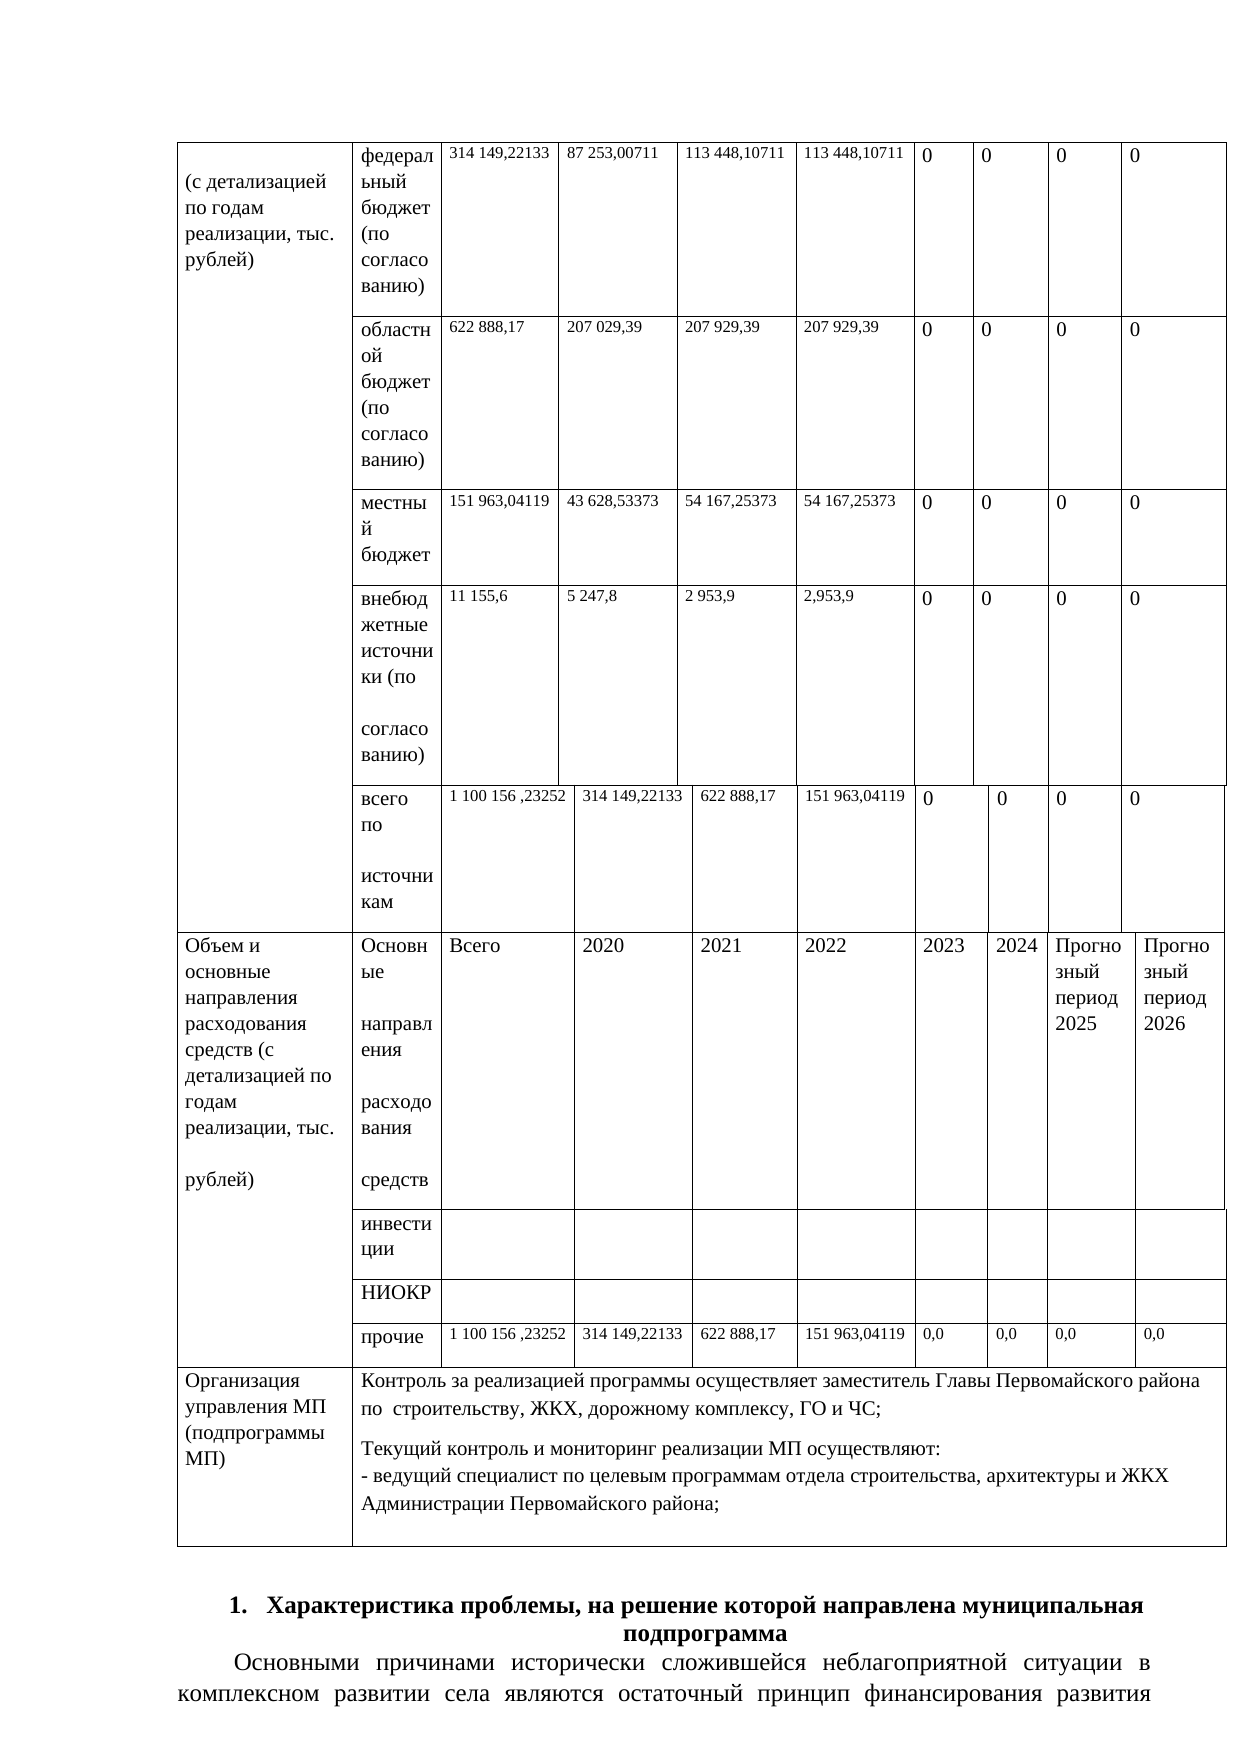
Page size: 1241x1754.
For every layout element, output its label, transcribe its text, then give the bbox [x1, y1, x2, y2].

table_cell 622 888,17 [442, 317, 558, 489]
table_cell 0 [916, 786, 988, 932]
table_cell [178, 143, 352, 932]
table_cell 1 100 156 ,23252 [442, 1324, 574, 1367]
table_cell Объем и основные направления расходования средств (с детализацией по годам реализации, тыс. рублей) [178, 933, 352, 1367]
table_cell 207 929,39 [797, 317, 914, 489]
table_cell 0 [974, 586, 1048, 784]
table_cell всего по источникам [353, 786, 441, 932]
table_cell Прогнозный период 2025 [1048, 933, 1135, 1209]
table_cell федеральный бюджет (по согласованию) [353, 143, 441, 316]
table_cell 0 [974, 490, 1048, 585]
table_cell [798, 1210, 915, 1279]
table_cell 151 963,04119 [798, 786, 915, 932]
table_cell 151 963,04119 [442, 490, 558, 585]
table_cell 314 149,22133 [575, 786, 692, 932]
table_cell 0 [1049, 490, 1121, 585]
table_cell 1 100 156 ,23252 [442, 786, 574, 932]
table_cell [575, 1210, 692, 1279]
table_cell 0,0 [1048, 1324, 1135, 1367]
table_cell 0 [1122, 143, 1226, 316]
table_cell 54 167,25373 [797, 490, 914, 585]
table_cell 2022 [798, 933, 915, 1209]
table_cell внебюджетные источники (по согласованию) [353, 586, 441, 784]
table_cell 314 149,22133 [442, 143, 558, 316]
table_cell [1048, 1280, 1135, 1323]
table_cell [693, 1210, 797, 1279]
table_cell Всего [442, 933, 574, 1209]
table_cell 5 247,8 [559, 586, 677, 784]
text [177, 1647, 1152, 1707]
table_cell 2023 [916, 933, 987, 1209]
table_cell [916, 1210, 987, 1279]
table_cell 87 253,00711 [559, 143, 677, 316]
table_cell 113 448,10711 [678, 143, 796, 316]
table_cell 43 628,53373 [559, 490, 677, 585]
table_cell 0 [974, 317, 1048, 489]
table_cell местный бюджет [353, 490, 441, 585]
table_cell 207 029,39 [559, 317, 677, 489]
table_cell [442, 1210, 574, 1279]
table_cell 0 [1049, 143, 1121, 316]
table_cell 0 [915, 490, 973, 585]
table_cell [442, 1280, 574, 1323]
table_cell [1048, 1210, 1135, 1279]
list Характеристика проблемы, на решение которой направлена муниципальная подпрограмма [221, 1590, 1152, 1647]
table_cell [798, 1280, 915, 1323]
table_cell 0 [915, 586, 973, 784]
table_cell [988, 1210, 1047, 1279]
table_cell 622 888,17 [693, 1324, 797, 1367]
table_cell 11 155,6 [442, 586, 558, 784]
table_cell 54 167,25373 [678, 490, 796, 585]
table_cell [693, 1280, 797, 1323]
table_cell 0 [1122, 586, 1226, 784]
table_cell 113 448,10711 [797, 143, 914, 316]
table_cell 0 [974, 143, 1048, 316]
table_cell 0,0 [916, 1324, 987, 1367]
table_cell 622 888,17 [693, 786, 797, 932]
table_cell [1136, 1280, 1226, 1323]
table_cell 0 [1049, 786, 1121, 932]
table_cell 2,953,9 [797, 586, 914, 784]
table_cell 0,0 [988, 1324, 1047, 1367]
table_cell 2 953,9 [678, 586, 796, 784]
table_cell НИОКР [353, 1280, 441, 1323]
table_cell 0 [1122, 317, 1226, 489]
table_cell [988, 1280, 1047, 1323]
table_cell областной бюджет (по согласованию) [353, 317, 441, 489]
table_cell 314 149,22133 [575, 1324, 692, 1367]
table_cell 0 [915, 143, 973, 316]
table_cell 0 [1049, 586, 1121, 784]
table_cell 0 [1122, 490, 1226, 585]
table_cell 0 [989, 786, 1048, 932]
table_cell 2021 [693, 933, 797, 1209]
table_cell Прогнозный период 2026 [1136, 933, 1224, 1209]
table_cell 151 963,04119 [798, 1324, 915, 1367]
table_cell 0,0 [1136, 1324, 1226, 1367]
table_cell [575, 1280, 692, 1323]
table_cell Контроль за реализацией программы осуществляет заместитель Главы Первомайского района по строительству, ЖКХ, дорожному комплексу, ГО и ЧС; Текущий контроль и мониторинг реализации МП осуществляют: - ведущий специалист по целевым программам отдела строительства, архитектуры и ЖКХ Администрации Первомайского района; [353, 1368, 1226, 1546]
table_cell прочие [353, 1324, 441, 1367]
table_cell Основные направления расходования средств [353, 933, 441, 1209]
table_cell 0 [915, 317, 973, 489]
table_cell 0 [1049, 317, 1121, 489]
table_cell Организация управления МП (подпрограммы МП) [178, 1368, 352, 1546]
table_cell инвестиции [353, 1210, 441, 1279]
table_cell [1136, 1209, 1226, 1279]
table_cell 0 [1122, 786, 1224, 932]
table_cell 2020 [575, 933, 692, 1209]
table_cell 2024 [988, 933, 1047, 1209]
table_cell 207 929,39 [678, 317, 796, 489]
table_cell [916, 1280, 987, 1323]
